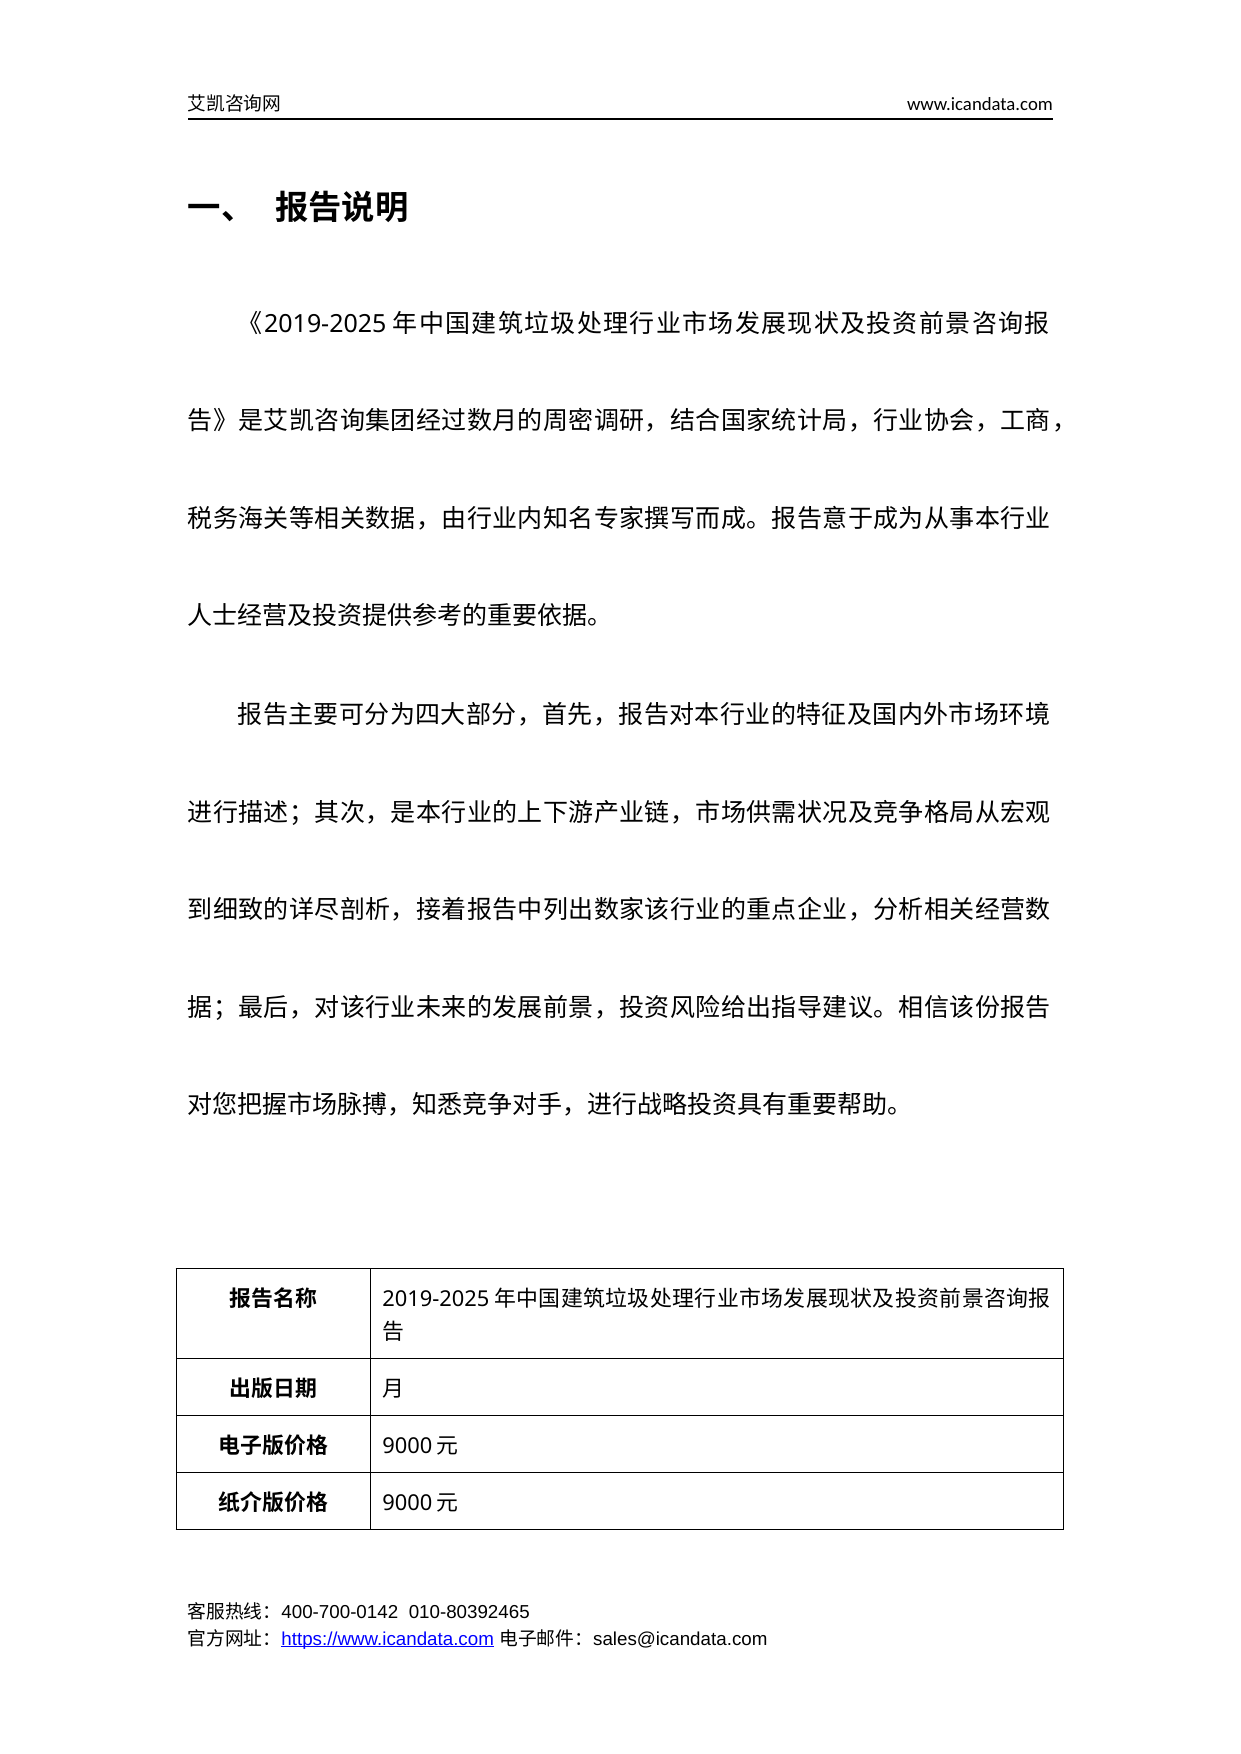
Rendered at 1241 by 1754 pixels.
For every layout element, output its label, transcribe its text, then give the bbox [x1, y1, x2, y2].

table_cell 9000元 [371, 1473, 1063, 1529]
subtitle 报告说明 [187, 172, 1053, 237]
table_header 2019-2025年中国建筑垃圾处理行业市场发展现状及投资前景咨询报告 [371, 1269, 1063, 1358]
text 《2019-2025年中国建筑垃圾处理行业市场发展现状及投资前景咨询报告》是艾凯咨询集团经过数月的周密调研，结合国家统计局，行业协会，工商，税务海关等相关数据，由行业内知名专家撰写而成。报告意于成为从事本行业人士经营及投资提供参考的重要依据。 [187, 289, 1053, 646]
table_cell 纸介版价格 [177, 1473, 370, 1529]
table_header 报告名称 [177, 1269, 370, 1358]
table_cell 9000元 [371, 1416, 1063, 1472]
table_cell 电子版价格 [177, 1416, 370, 1472]
table_cell 出版日期 [177, 1359, 370, 1415]
text 报告主要可分为四大部分，首先，报告对本行业的特征及国内外市场环境进行描述；其次，是本行业的上下游产业链，市场供需状况及竞争格局从宏观到细致的详尽剖析，接着报告中列出数家该行业的重点企业，分析相关经营数据；最后，对该行业未来的发展前景，投资风险给出指导建议。相信该份报告对您把握市场脉搏，知悉竞争对手，进行战略投资具有重要帮助。 [187, 681, 1053, 1136]
table_cell 月 [371, 1359, 1063, 1415]
